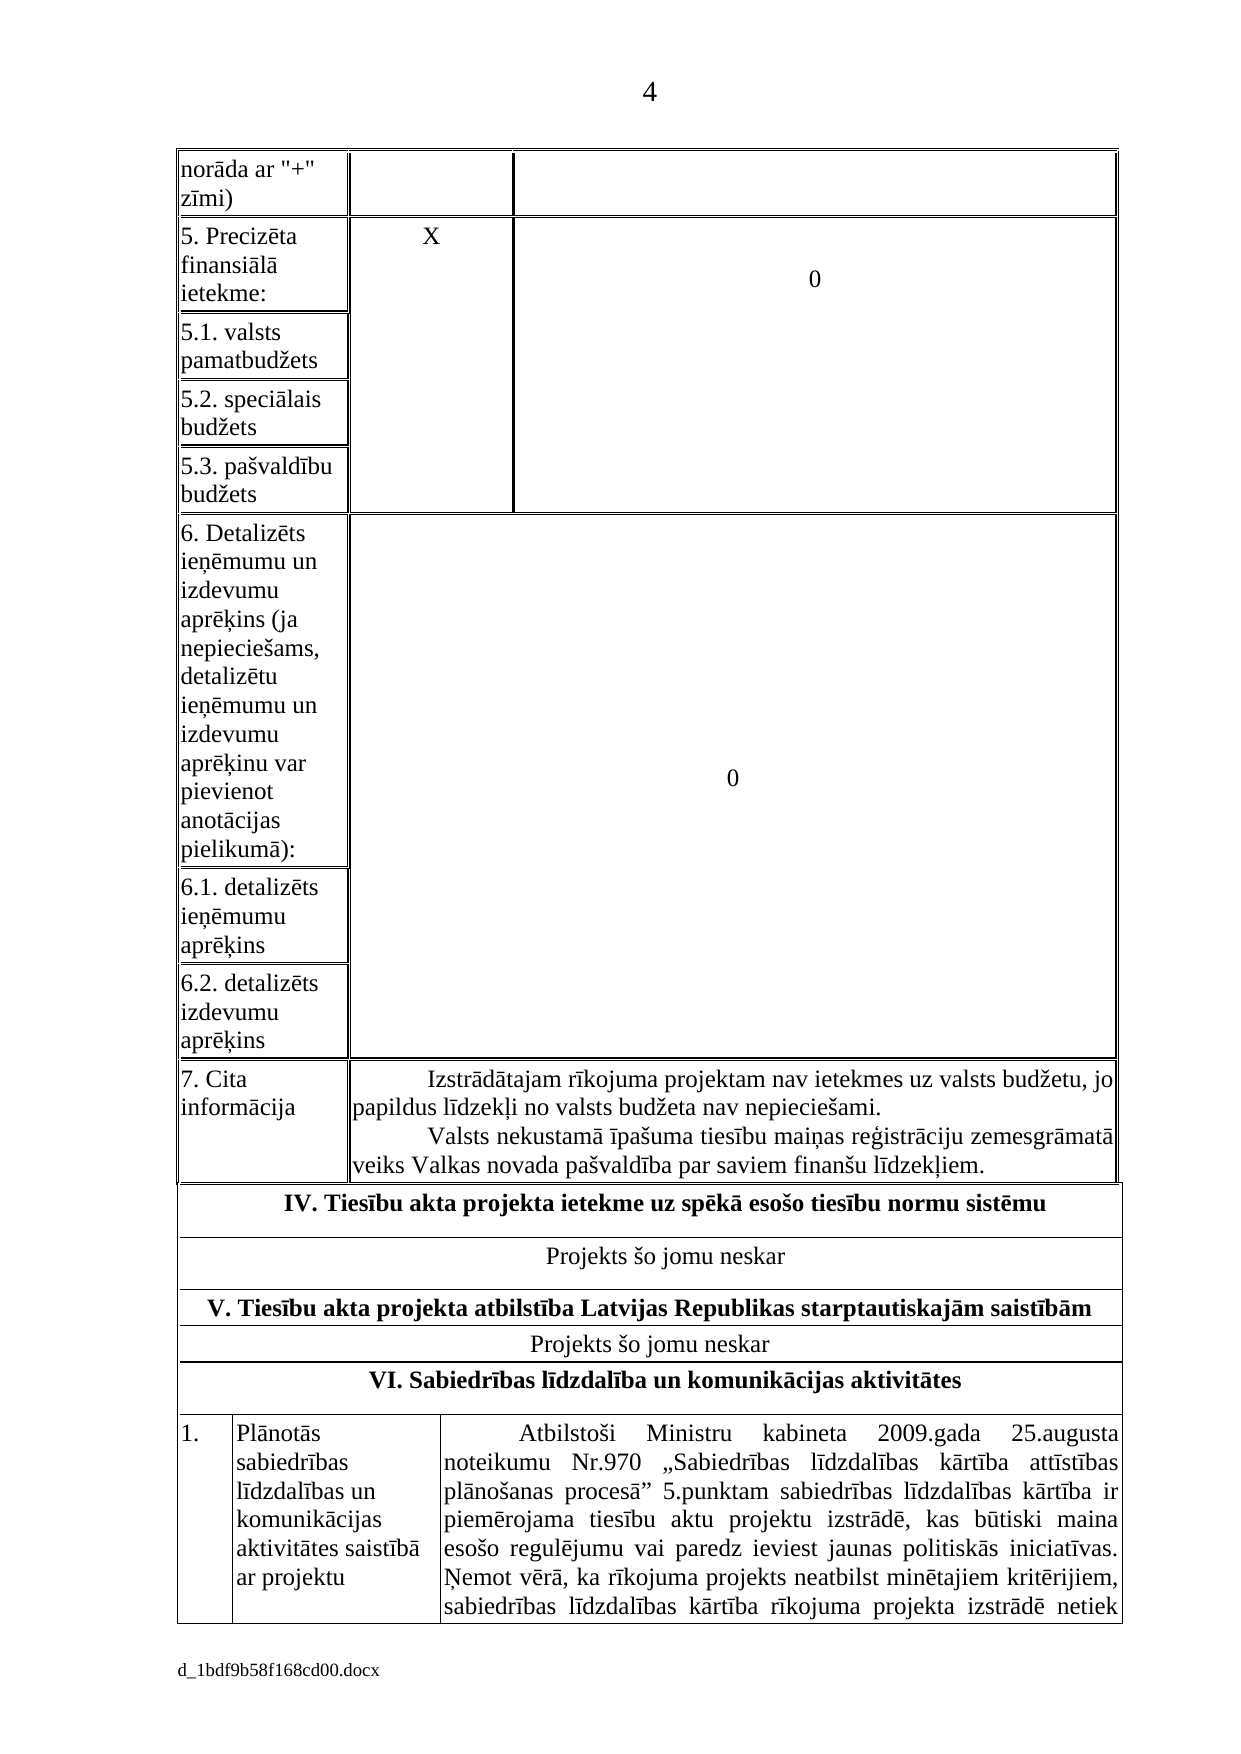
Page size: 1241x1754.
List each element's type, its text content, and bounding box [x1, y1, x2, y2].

table_cell 0 [515, 218, 1115, 511]
table_cell 5.2. speciālais budžets [179, 378, 348, 444]
table_cell 5.3. pašvaldību budžets [179, 444, 348, 511]
table_cell 5.1. valsts pamatbudžets [179, 310, 349, 377]
table_cell Projekts šo jomu neskar [178, 1237, 1122, 1289]
table_cell 6.1. detalizēts ieņēmumu aprēķins [177, 866, 349, 962]
table_cell 0 [513, 151, 1117, 215]
table_cell 5. Precizēta finansiālā ietekme: [177, 215, 349, 310]
table_cell 0 [351, 515, 1115, 1057]
table_cell Projekts šo jomu neskar [178, 1325, 1122, 1361]
table_cell X [351, 218, 512, 511]
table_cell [177, 149, 349, 215]
table_cell 7. Cita informācija [179, 1057, 347, 1182]
table_cell X [349, 149, 513, 215]
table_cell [233, 1415, 440, 1623]
table_cell V. Tiesību akta projekta atbilstība Latvijas Republikas starptautiskajām saistībām [178, 1289, 1122, 1325]
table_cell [441, 1415, 1122, 1623]
table_cell 1. [178, 1414, 232, 1623]
table_cell 6.2. detalizēts izdevumu aprēķins [177, 962, 349, 1057]
table_cell IV. Tiesību akta projekta ietekme uz spēkā esošo tiesību normu sistēmu [178, 1182, 1122, 1237]
table_cell VI. Sabiedrības līdzdalība un komunikācijas aktivitātes [178, 1361, 1122, 1414]
table_cell Izstrādātajam rīkojuma projektam nav ietekmes uz valsts budžetu, jo papildus līdzekļi no valsts budžeta nav nepieciešami. Valsts nekustamā īpašuma tiesību maiņas reģistrāciju zemesgrāmatā veiks Valkas novada pašvaldība par saviem finanšu līdzekļiem. [351, 1061, 1115, 1182]
table_cell 6. Detalizēts ieņēmumu un izdevumu aprēķins (ja nepieciešams, detalizētu ieņēmumu un izdevumu aprēķinu var pievienot anotācijas pielikumā): [179, 511, 347, 866]
